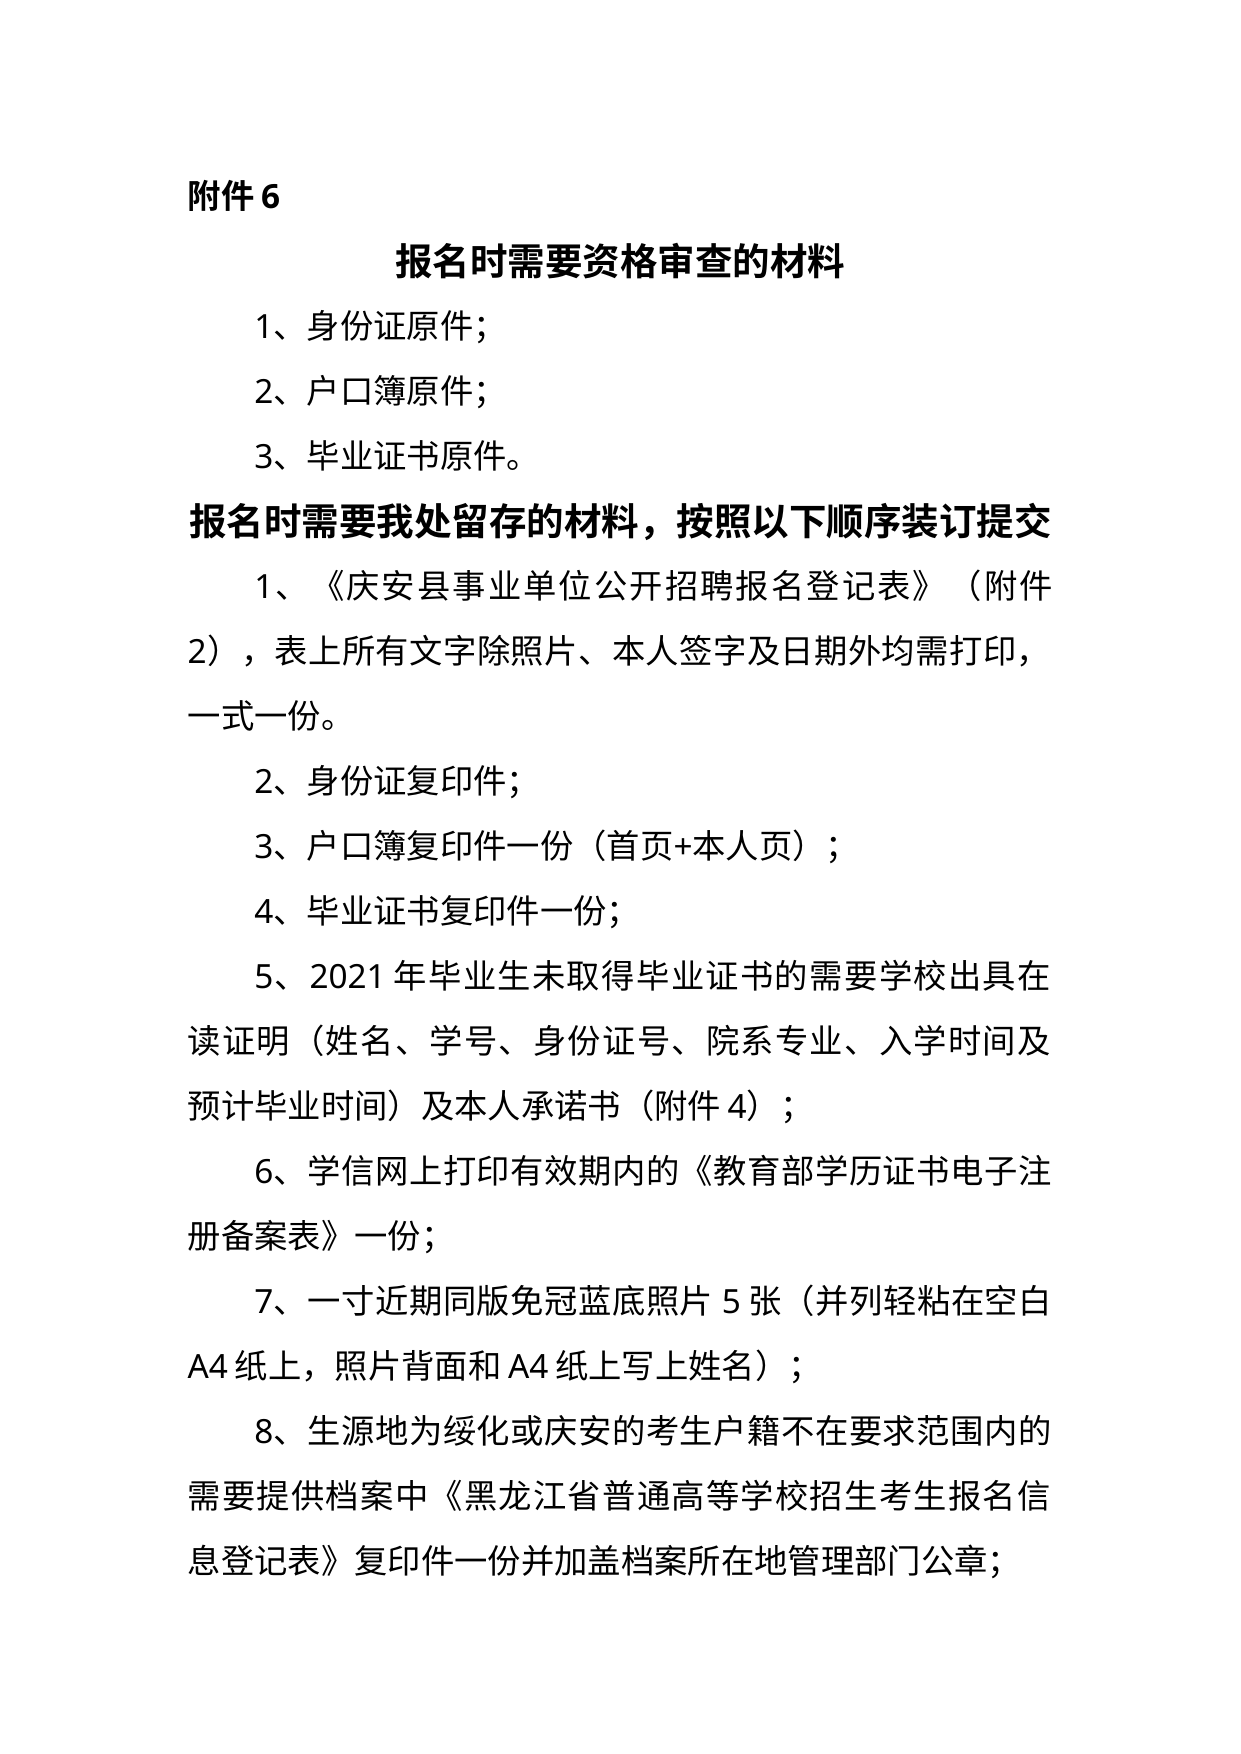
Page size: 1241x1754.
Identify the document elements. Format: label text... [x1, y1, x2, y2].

list 报名时需要我处留存的材料，按照以下顺序装订提交 [187, 487, 1053, 552]
text 报名时需要资格审查的材料 [187, 227, 1053, 292]
text 6、学信网上打印有效期内的《教育部学历证书电子注册备案表》一份； [187, 1137, 1053, 1267]
text 5、2021年毕业生未取得毕业证书的需要学校出具在读证明（姓名、学号、身份证号、院系专业、入学时间及预计毕业时间）及本人承诺书（附件4）； [187, 942, 1053, 1137]
text 2、身份证复印件； [187, 747, 1053, 812]
list 3、毕业证书原件。 [187, 422, 1053, 487]
text 3、户口簿复印件一份（首页+本人页）； [187, 812, 1053, 877]
text 附件6 [187, 162, 1053, 227]
text 4、毕业证书复印件一份； [187, 877, 1053, 942]
list 2、户口簿原件； [187, 357, 1053, 422]
text 8、生源地为绥化或庆安的考生户籍不在要求范围内的需要提供档案中《黑龙江省普通高等学校招生考生报名信息登记表》复印件一份并加盖档案所在地管理部门公章； [187, 1397, 1053, 1592]
list 1、身份证原件； [187, 292, 1053, 357]
text 1、《庆安县事业单位公开招聘报名登记表》（附件2），表上所有文字除照片、本人签字及日期外均需打印，一式一份。 [187, 552, 1053, 747]
text 7、一寸近期同版免冠蓝底照片5张（并列轻粘在空白A4纸上，照片背面和A4纸上写上姓名）； [187, 1267, 1053, 1397]
